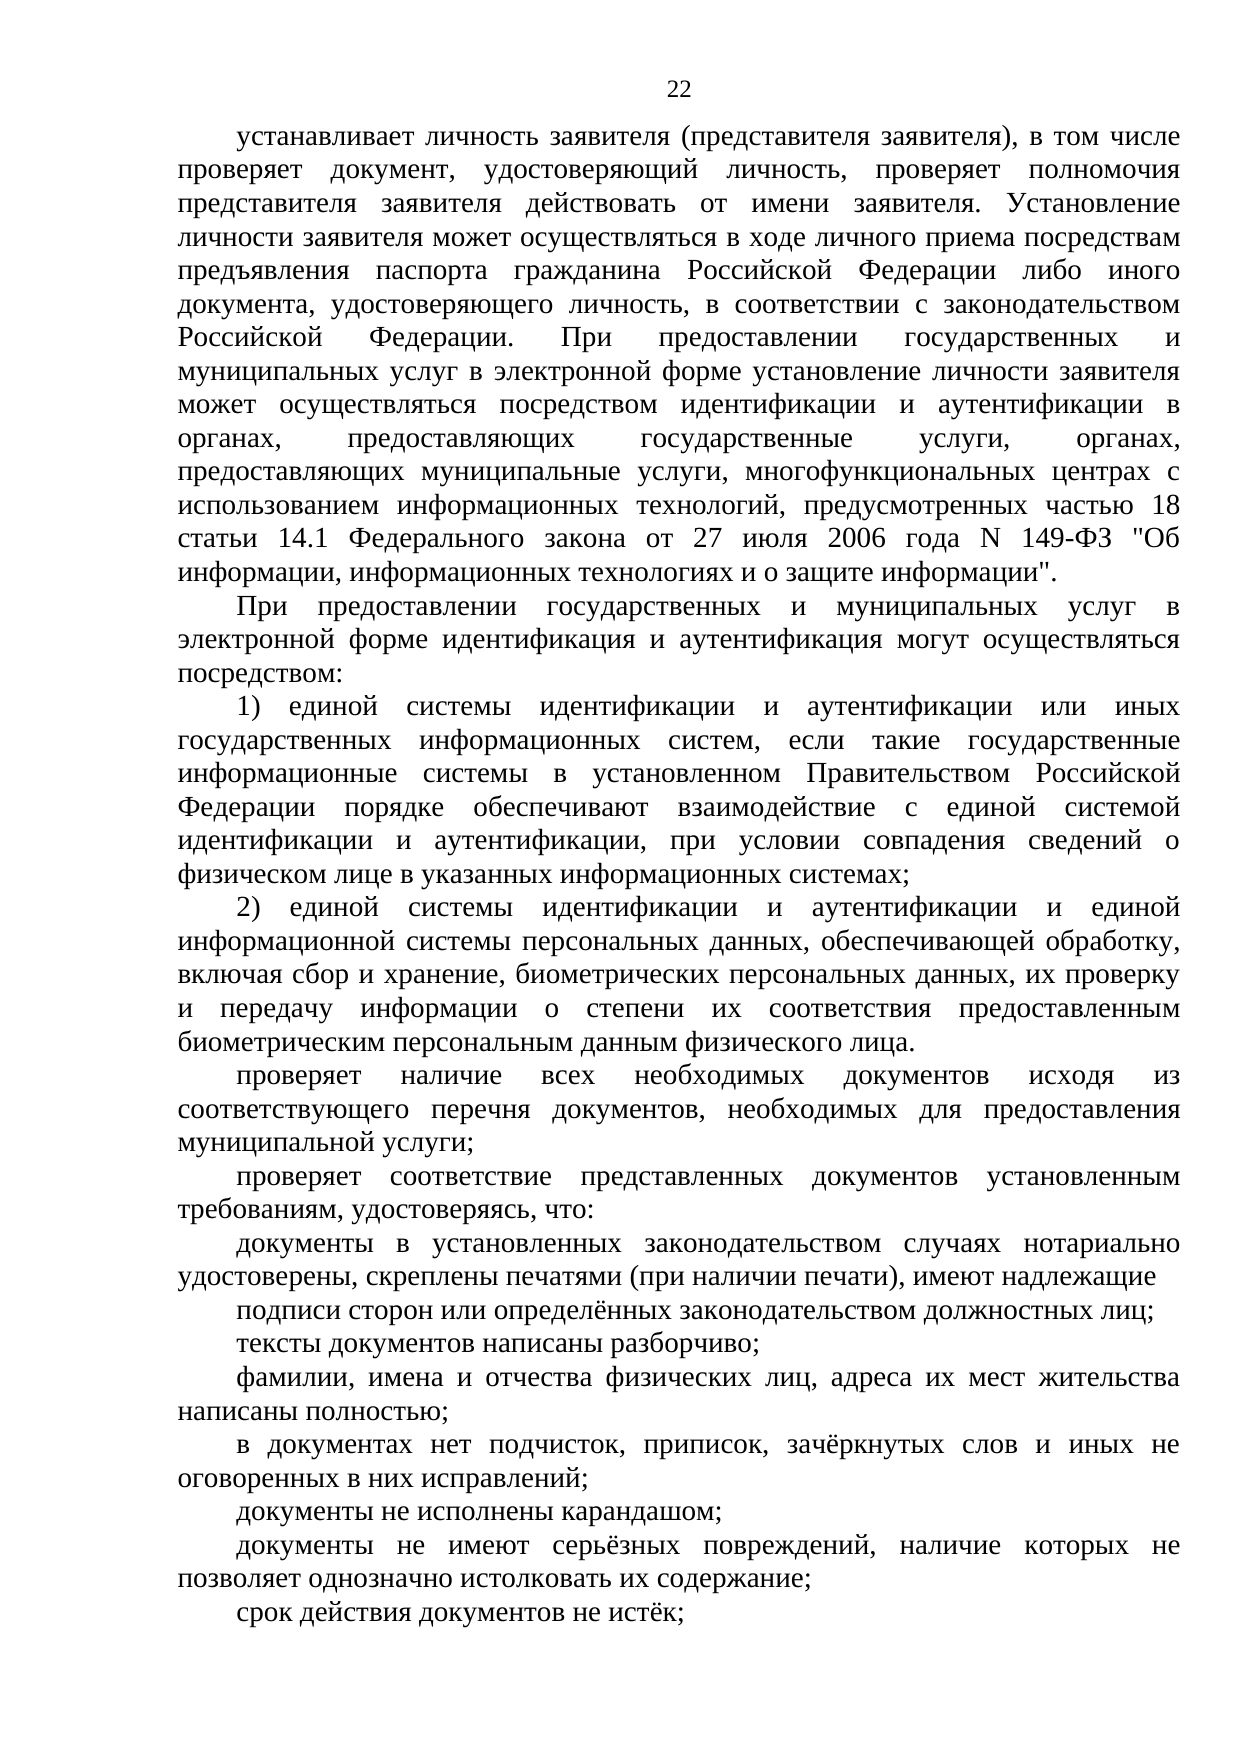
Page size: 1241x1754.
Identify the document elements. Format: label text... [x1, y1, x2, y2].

text документы в установленных законодательством случаях нотариально удостоверены, скреплены печатями (при наличии печати), имеют надлежащие [177, 1225, 1181, 1292]
text проверяет наличие всех необходимых документов исходя из соответствующего перечня документов, необходимых для предоставления муниципальной услуги; [177, 1057, 1181, 1158]
text 2) единой системы идентификации и аутентификации и единой информационной системы персональных данных, обеспечивающей обработку, включая сбор и хранение, биометрических персональных данных, их проверку и передачу информации о степени их соответствия предоставленным биометрическим персональным данным физического лица. [177, 889, 1181, 1057]
text документы не имеют серьёзных повреждений, наличие которых не позволяет однозначно истолковать их содержание; [177, 1527, 1181, 1594]
text подписи сторон или определённых законодательством должностных лиц; [177, 1292, 1181, 1326]
text срок действия документов не истёк; [177, 1594, 1181, 1627]
text При предоставлении государственных и муниципальных услуг в электронной форме идентификация и аутентификация могут осуществляться посредством: [177, 588, 1181, 688]
text фамилии, имена и отчества физических лиц, адреса их мест жительства написаны полностью; [177, 1359, 1181, 1426]
text тексты документов написаны разборчиво; [177, 1326, 1181, 1359]
text 1) единой системы идентификации и аутентификации или иных государственных информационных систем, если такие государственные информационные системы в установленном Правительством Российской Федерации порядке обеспечивают взаимодействие с единой системой идентификации и аутентификации, при условии совпадения сведений о физическом лице в указанных информационных системах; [177, 688, 1181, 889]
text документы не исполнены карандашом; [177, 1493, 1181, 1527]
text проверяет соответствие представленных документов установленным требованиям, удостоверяясь, что: [177, 1158, 1181, 1225]
text в документах нет подчисток, приписок, зачёркнутых слов и иных не оговоренных в них исправлений; [177, 1426, 1181, 1493]
text устанавливает личность заявителя (представителя заявителя), в том числе проверяет документ, удостоверяющий личность, проверяет полномочия представителя заявителя действовать от имени заявителя. Установление личности заявителя может осуществляться в ходе личного приема посредствам предъявления паспорта гражданина Российской Федерации либо иного документа, удостоверяющего личность, в соответствии с законодательством Российской Федерации. При предоставлении государственных и муниципальных услуг в электронной форме установление личности заявителя может осуществляться посредством идентификации и аутентификации в органах, предоставляющих государственные услуги, органах, предоставляющих муниципальные услуги, многофункциональных центрах с использованием информационных технологий, предусмотренных частью 18 статьи 14.1 Федерального закона от 27 июля 2006 года N 149-ФЗ "Об информации, информационных технологиях и о защите информации". [177, 118, 1181, 588]
